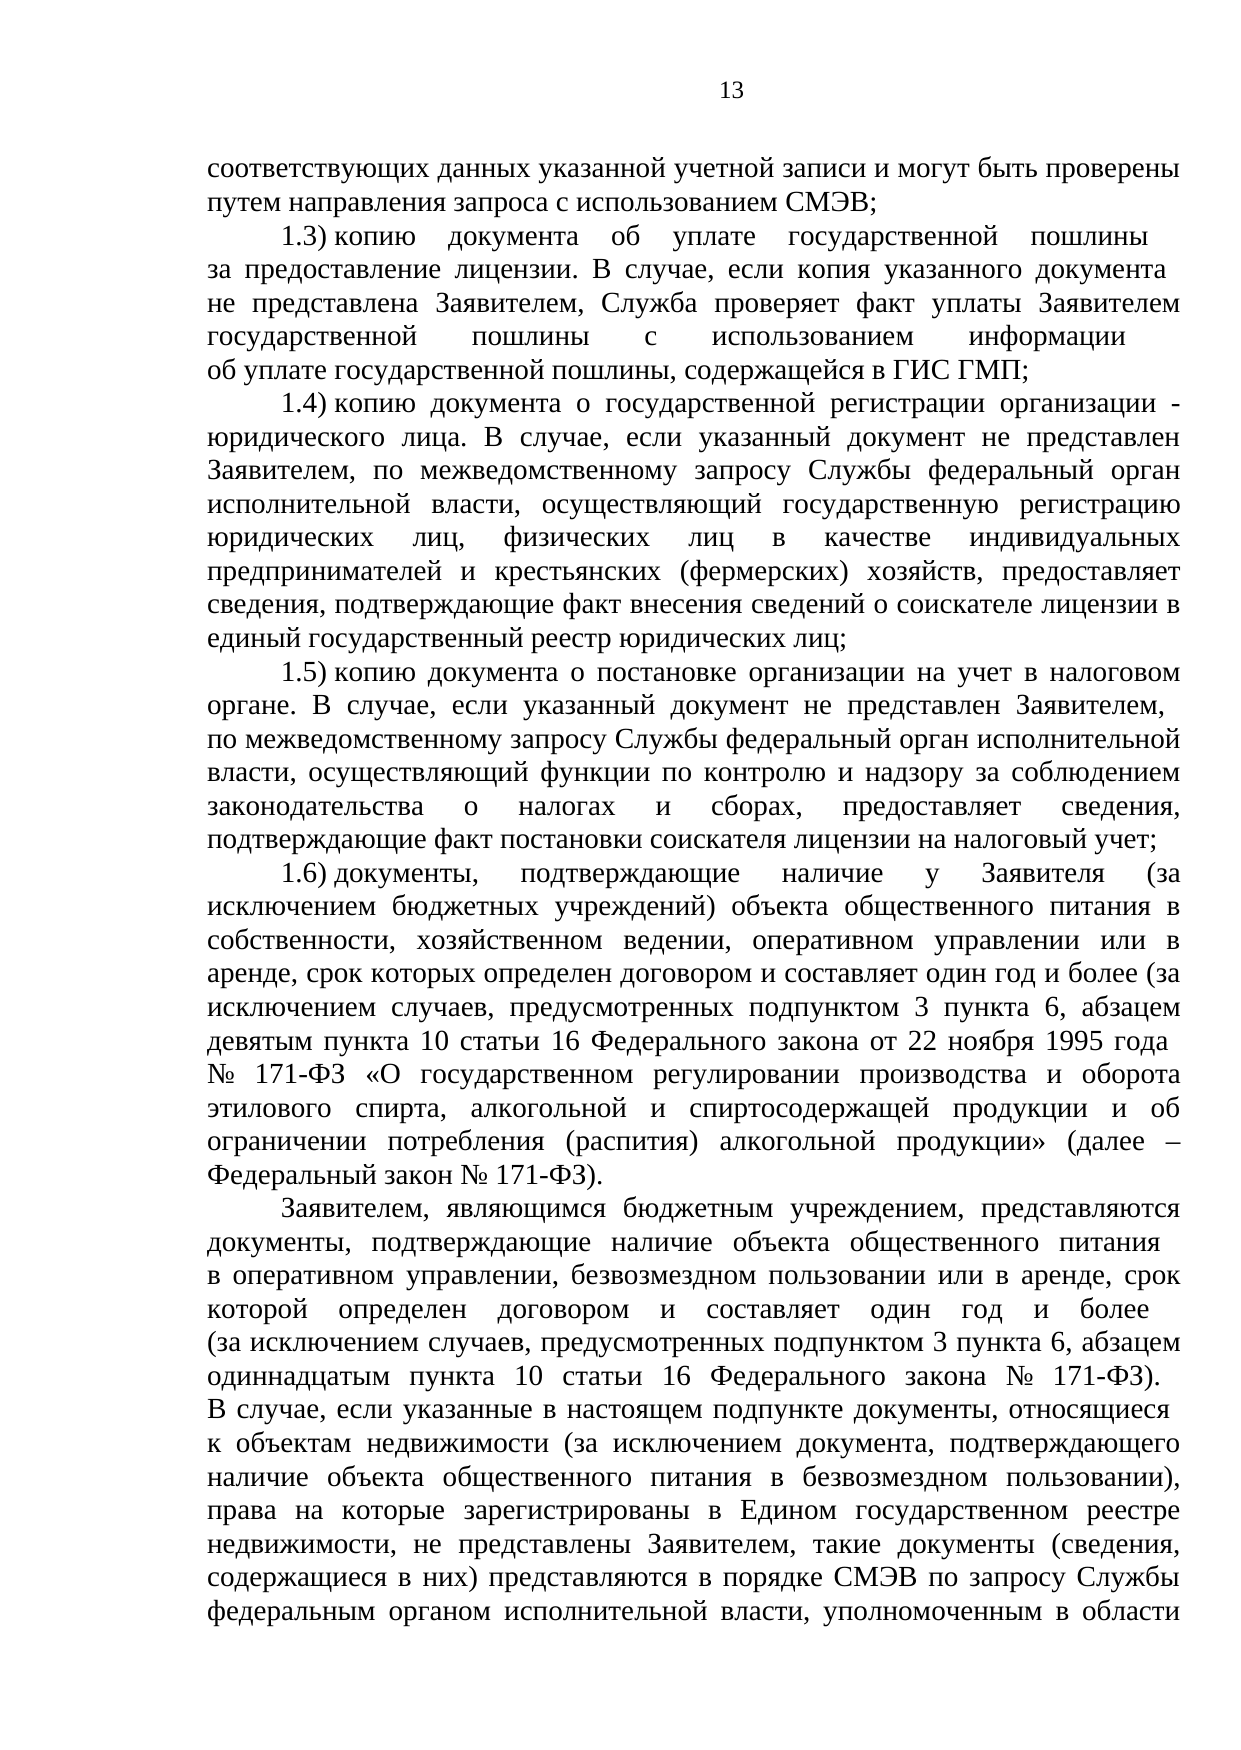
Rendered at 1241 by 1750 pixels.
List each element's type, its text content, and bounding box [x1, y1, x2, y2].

text 1.4) копию документа о государственной регистрации организации - юридического лица. В случае, если указанный документ не представлен Заявителем, по межведомственному запросу Службы федеральный орган исполнительной власти, осуществляющий государственную регистрацию юридических лиц, физических лиц в качестве индивидуальных предпринимателей и крестьянских (фермерских) хозяйств, предоставляет сведения, подтверждающие факт внесения сведений о соискателе лицензии в единый государственный реестр юридических лиц; [207, 385, 1181, 654]
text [207, 151, 1181, 218]
text 1.5) копию документа о постановке организации на учет в налоговом органе. В случае, если указанный документ не представлен Заявителем, по межведомственному запросу Службы федеральный орган исполнительной власти, осуществляющий функции по контролю и надзору за соблюдением законодательства о налогах и сборах, предоставляет сведения, подтверждающие факт постановки соискателя лицензии на налоговый учет; [207, 654, 1181, 855]
text 1.6) документы, подтверждающие наличие у Заявителя (за исключением бюджетных учреждений) объекта общественного питания в собственности, хозяйственном ведении, оперативном управлении или в аренде, срок которых определен договором и составляет один год и более (за исключением случаев, предусмотренных подпунктом 3 пункта 6, абзацем девятым пункта 10 статьи 16 Федерального закона от 22 ноября 1995 года № 171-ФЗ «О государственном регулировании производства и оборота этилового спирта, алкогольной и спиртосодержащей продукции и об ограничении потребления (распития) алкогольной продукции» (далее – Федеральный закон № 171-ФЗ). [207, 855, 1181, 1190]
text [207, 1190, 1181, 1626]
text 1.3) копию документа об уплате государственной пошлины за предоставление лицензии. В случае, если копия указанного документа не представлена Заявителем, Служба проверяет факт уплаты Заявителем государственной пошлины с использованием информации об уплате государственной пошлины, содержащейся в ГИС ГМП; [207, 218, 1181, 385]
